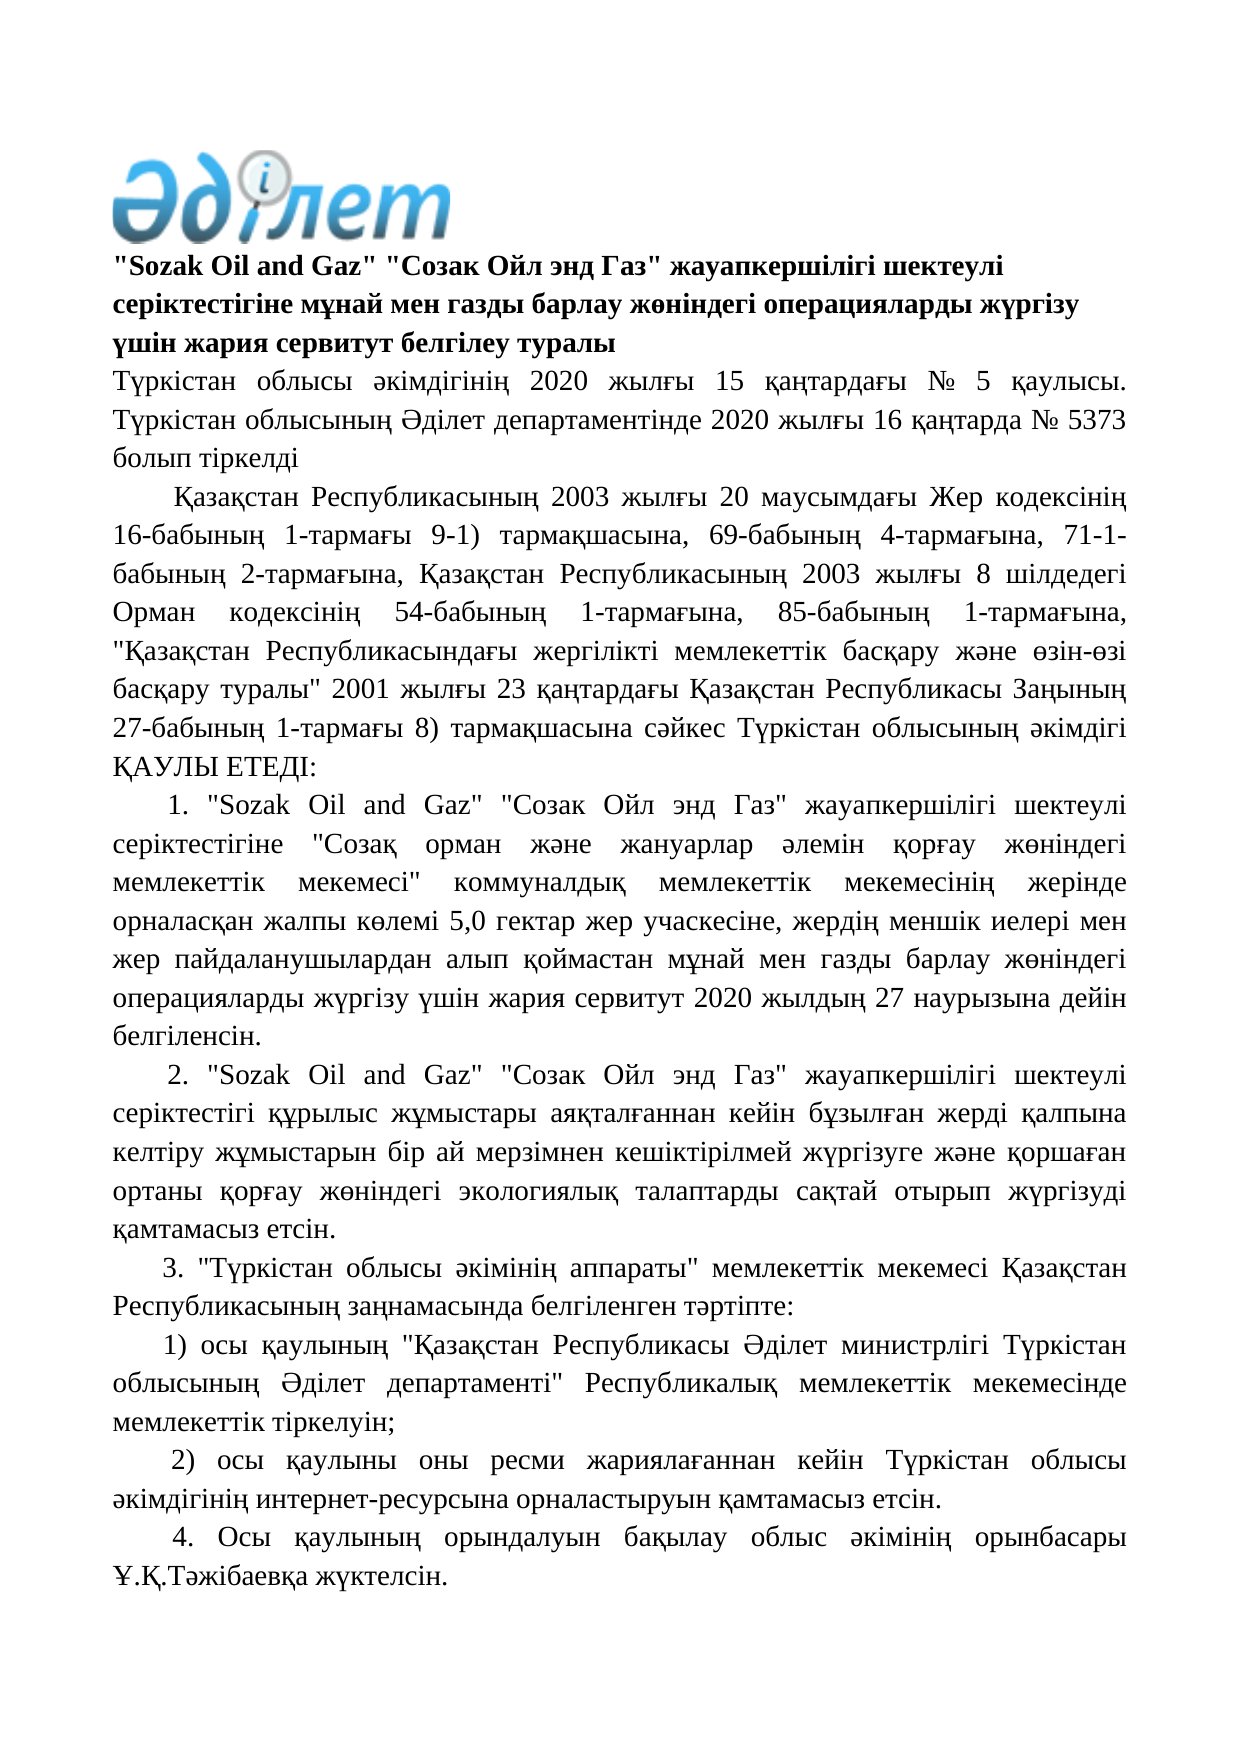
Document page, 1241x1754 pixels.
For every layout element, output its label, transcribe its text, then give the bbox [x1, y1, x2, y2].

picture [112, 150, 451, 244]
text "Sozak Oil and Gaz" "Созак Ойл энд Газ" жауапкершілігі шектеулі серіктестігіне мұнай мен газды барлау жөніндегі операцияларды жүргізу үшін жария сервитут белгілеу туралы [112, 248, 1128, 358]
text Қазақстан Республикасының 2003 жылғы 20 маусымдағы Жер кодексінің 16-бабының 1-тармағы 9-1) тармақшасына, 69-бабының 4-тармағына, 71-1-бабының 2-тармағына, Қазақстан Республикасының 2003 жылғы 8 шілдедегі Орман кодексінің 54-бабының 1-тармағына, 85-бабының 1-тармағына, "Қазақстан Республикасындағы жергілікті мемлекеттік басқару және өзін-өзі басқару туралы" 2001 жылғы 23 қаңтардағы Қазақстан Республикасы Заңының 27-бабының 1-тармағы 8) тармақшасына сәйкес Түркістан облысының әкімдігі ҚАУЛЫ ЕТЕДІ: [112, 479, 1128, 782]
text 2) осы қаулыны оны ресми жариялағаннан кейін Түркістан облысы әкімдігінің интернет-ресурсына орналастыруын қамтамасыз етсін. [112, 1442, 1128, 1514]
text 1. "Sozak Oil and Gaz" "Созак Ойл энд Газ" жауапкершілігі шектеулі серіктестігіне "Созақ орман және жануарлар әлемін қорғау жөніндегі мемлекеттік мекемесі" коммуналдық мемлекеттік мекемесінің жерінде орналасқан жалпы көлемі 5,0 гектар жер учаскесіне, жердің меншік иелері мен жер пайдаланушылардан алып қоймастан мұнай мен газды барлау жөніндегі операцияларды жүргізу үшін жария сервитут 2020 жылдың 27 наурызына дейін белгіленсін. [112, 787, 1128, 1052]
text Түркістан облысы әкiмдiгiнiң 2020 жылғы 15 қаңтардағы № 5 қаулысы. Түркістан облысының Әдiлет департаментiнде 2020 жылғы 16 қаңтарда № 5373 болып тiркелдi [112, 363, 1128, 474]
text 4. Осы қаулының орындалуын бақылау облыс әкімінің орынбасары Ұ.Қ.Тәжібаевқа жүктелсін. [112, 1519, 1128, 1592]
text 3. "Түркістан облысы әкімінің аппараты" мемлекеттік мекемесі Қазақстан Республикасының заңнамасында белгіленген тәртіпте: [112, 1250, 1128, 1322]
text 1) осы қаулының "Қазақстан Республикасы Әділет министрлігі Түркістан облысының Әділет департаменті" Республикалық мемлекеттік мекемесінде мемлекеттік тіркелуін; [112, 1327, 1128, 1437]
text 2. "Sozak Oil and Gaz" "Созак Ойл энд Газ" жауапкершілігі шектеулі серіктестігі құрылыс жұмыстары аяқталғаннан кейін бұзылған жерді қалпына келтіру жұмыстарын бір ай мерзімнен кешіктірілмей жүргізуге және қоршаған ортаны қорғау жөніндегі экологиялық талаптарды сақтай отырып жүргізуді қамтамасыз етсін. [112, 1057, 1128, 1245]
